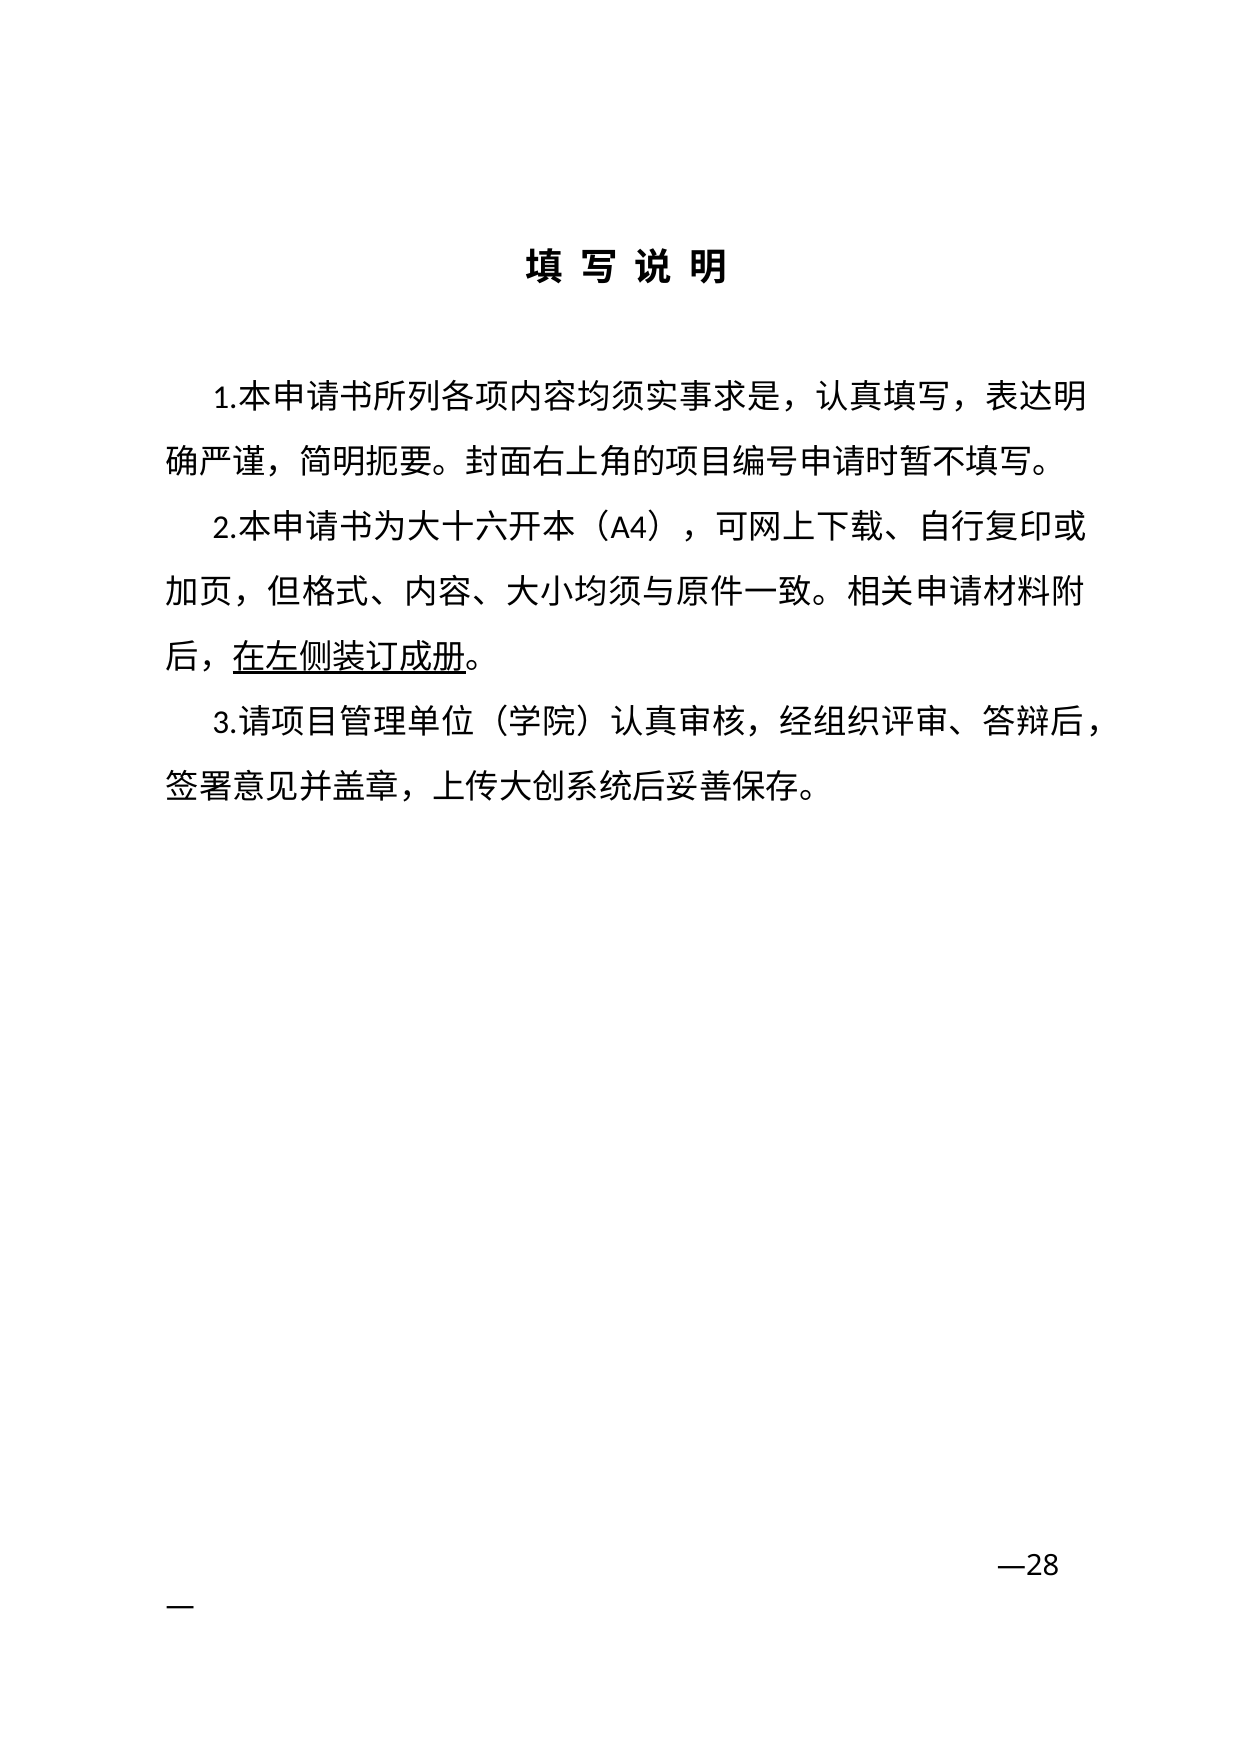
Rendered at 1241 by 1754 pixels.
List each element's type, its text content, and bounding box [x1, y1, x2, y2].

text 2.本申请书为大十六开本（A4），可网上下载、自行复印或加页，但格式、内容、大小均须与原件一致。相关申请材料附后，在左侧装订成册。 [166, 492, 1087, 687]
text 填 写 说 明 [165, 232, 1087, 297]
text 3.请项目管理单位（学院）认真审核，经组织评审、答辩后，签署意见并盖章，上传大创系统后妥善保存。 [166, 687, 1087, 817]
text 1.本申请书所列各项内容均须实事求是，认真填写，表达明确严谨，简明扼要。封面右上角的项目编号申请时暂不填写。 [166, 362, 1087, 492]
